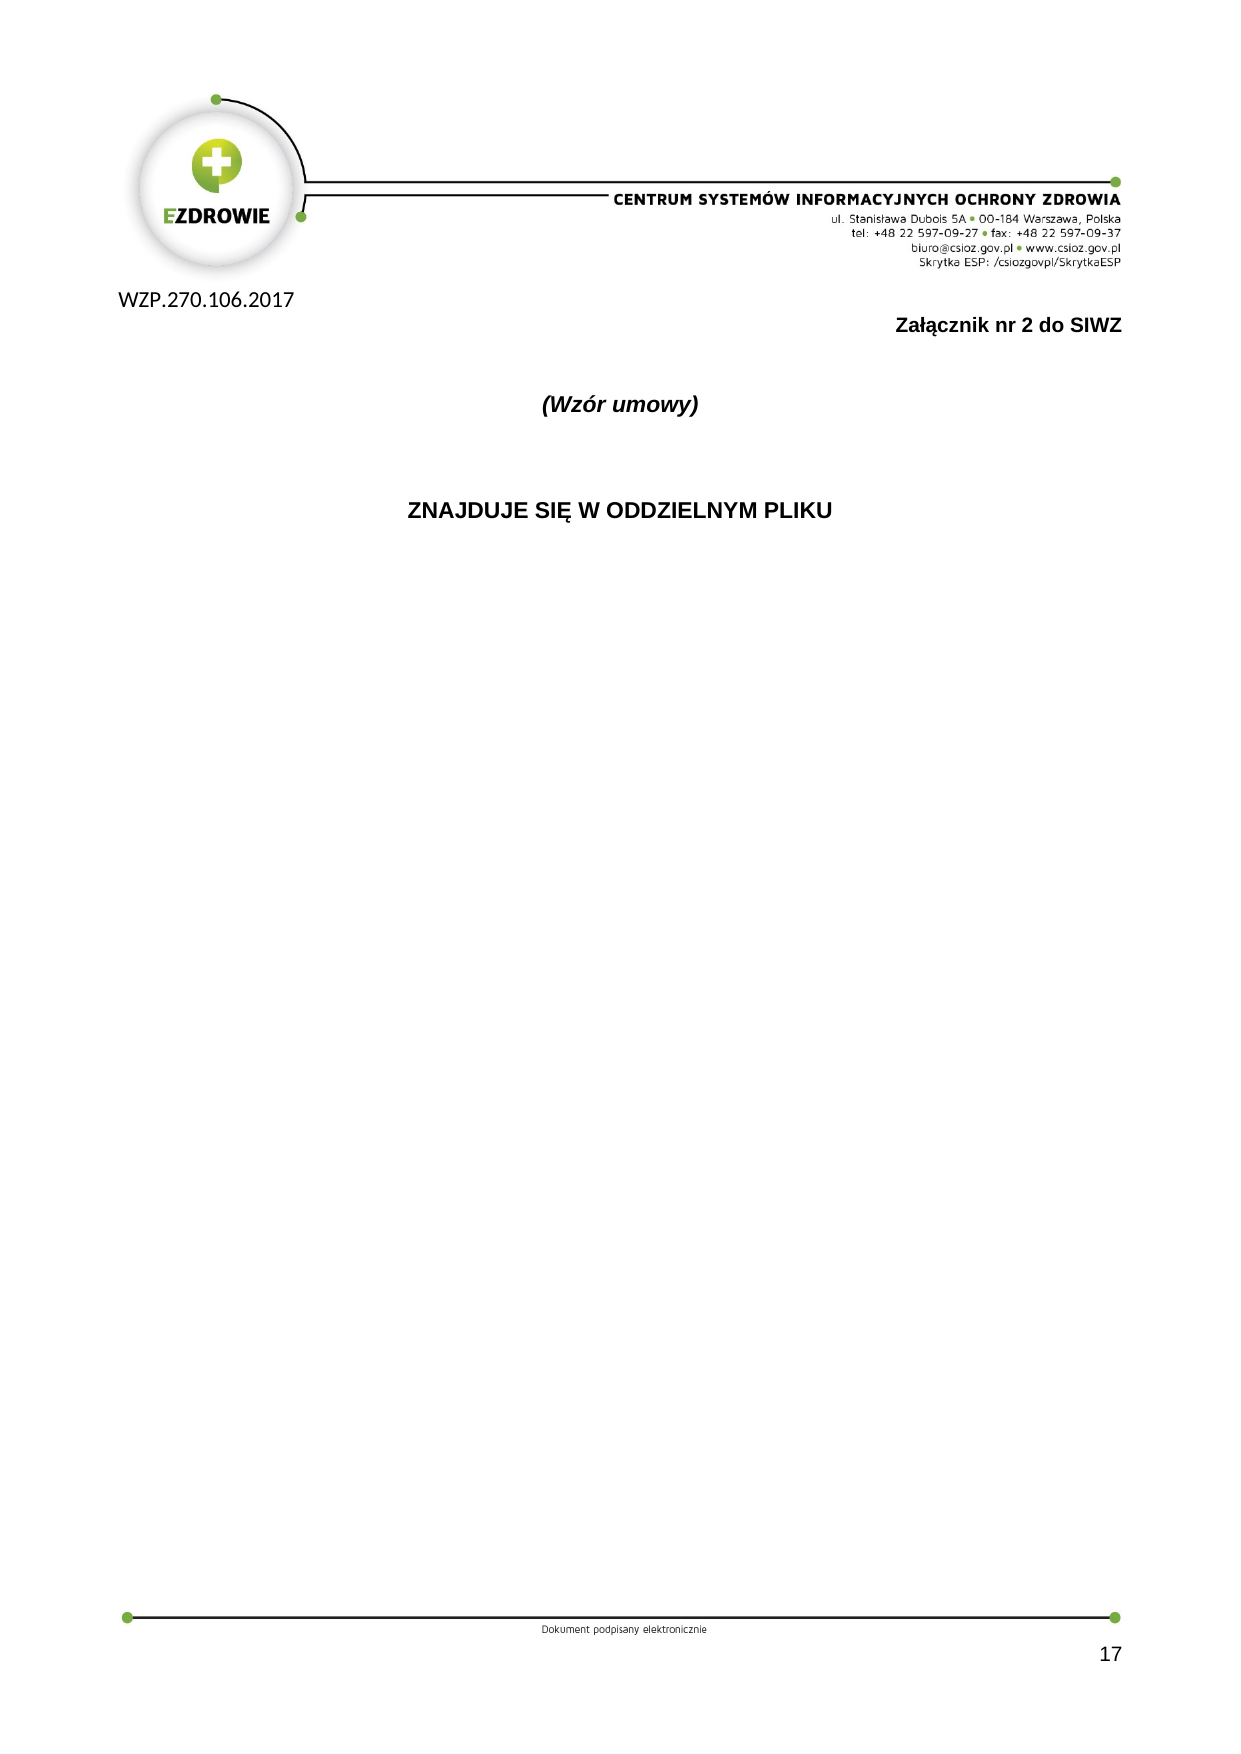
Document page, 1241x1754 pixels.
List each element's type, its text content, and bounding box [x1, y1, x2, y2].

text (Wzór umowy) [118, 391, 1122, 418]
picture [118, 88, 1123, 285]
text ZNAJDUJE SIĘ W ODDZIELNYM PLIKU [118, 497, 1122, 523]
picture [119, 1605, 1123, 1642]
text Załącznik nr 2 do SIWZ [118, 313, 1122, 337]
